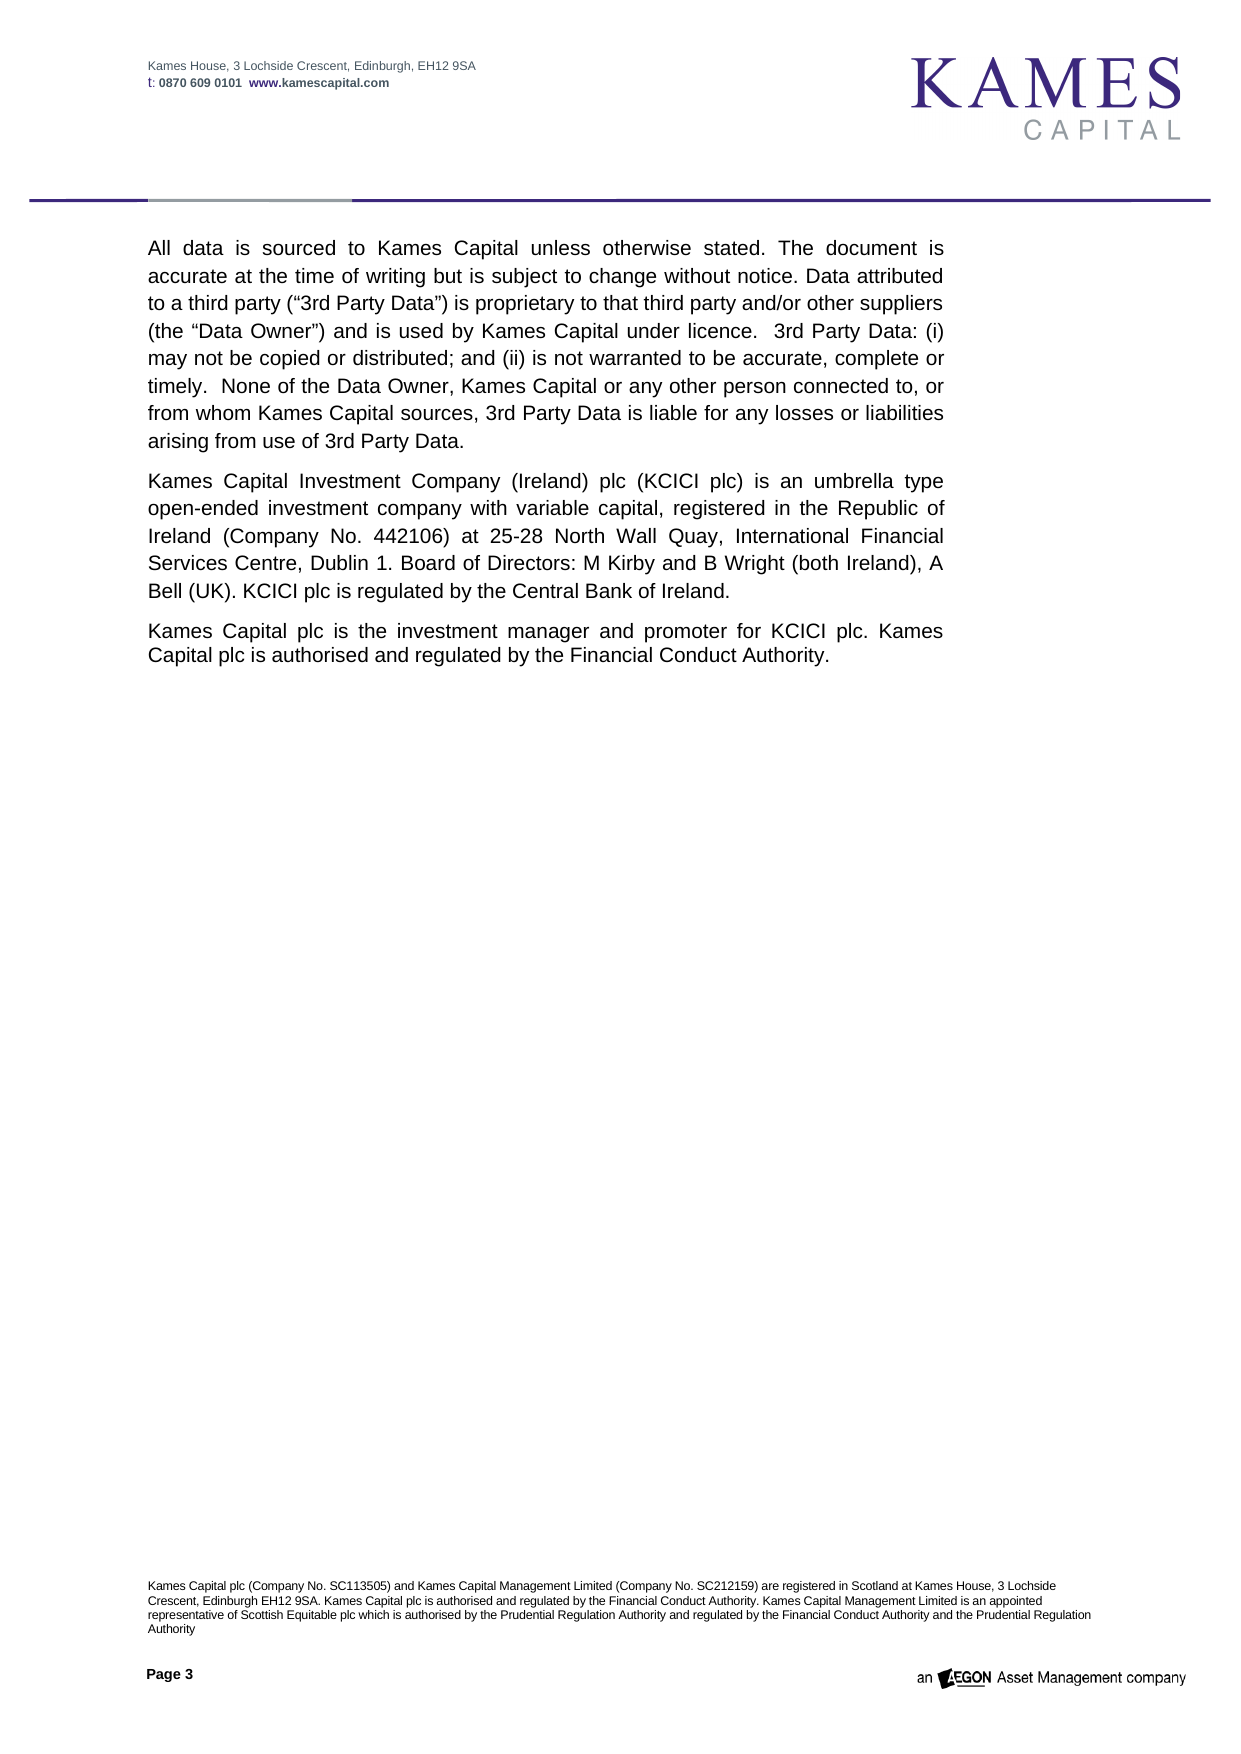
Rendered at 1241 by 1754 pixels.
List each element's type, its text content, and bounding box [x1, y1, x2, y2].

text Kames Capital Investment Company (Ireland) plc (KCICI plc) is an umbrella type open-ended investment company with variable capital, registered in the Republic of Ireland (Company No. 442106) at 25-28 North Wall Quay, International Financial Services Centre, Dublin 1. Board of Directors: M Kirby and B Wright (both Ireland), A Bell (UK). KCICI plc is regulated by the Central Bank of Ireland. [148, 469, 945, 603]
text Kames Capital plc is the investment manager and promoter for KCICI plc. Kames Capital plc is authorised and regulated by the Financial Conduct Authority. [148, 619, 945, 667]
text All data is sourced to Kames Capital unless otherwise stated. The document is accurate at the time of writing but is subject to change without notice. Data attributed to a third party (“3rd Party Data”) is proprietary to that third party and/or other suppliers (the “Data Owner”) and is used by Kames Capital under licence. 3rd Party Data: (i) may not be copied or distributed; and (ii) is not warranted to be accurate, complete or timely. None of the Data Owner, Kames Capital or any other person connected to, or from whom Kames Capital sources, 3rd Party Data is liable for any losses or liabilities arising from use of 3rd Party Data. [148, 236, 945, 453]
picture [911, 57, 1180, 140]
picture [917, 1668, 1186, 1689]
